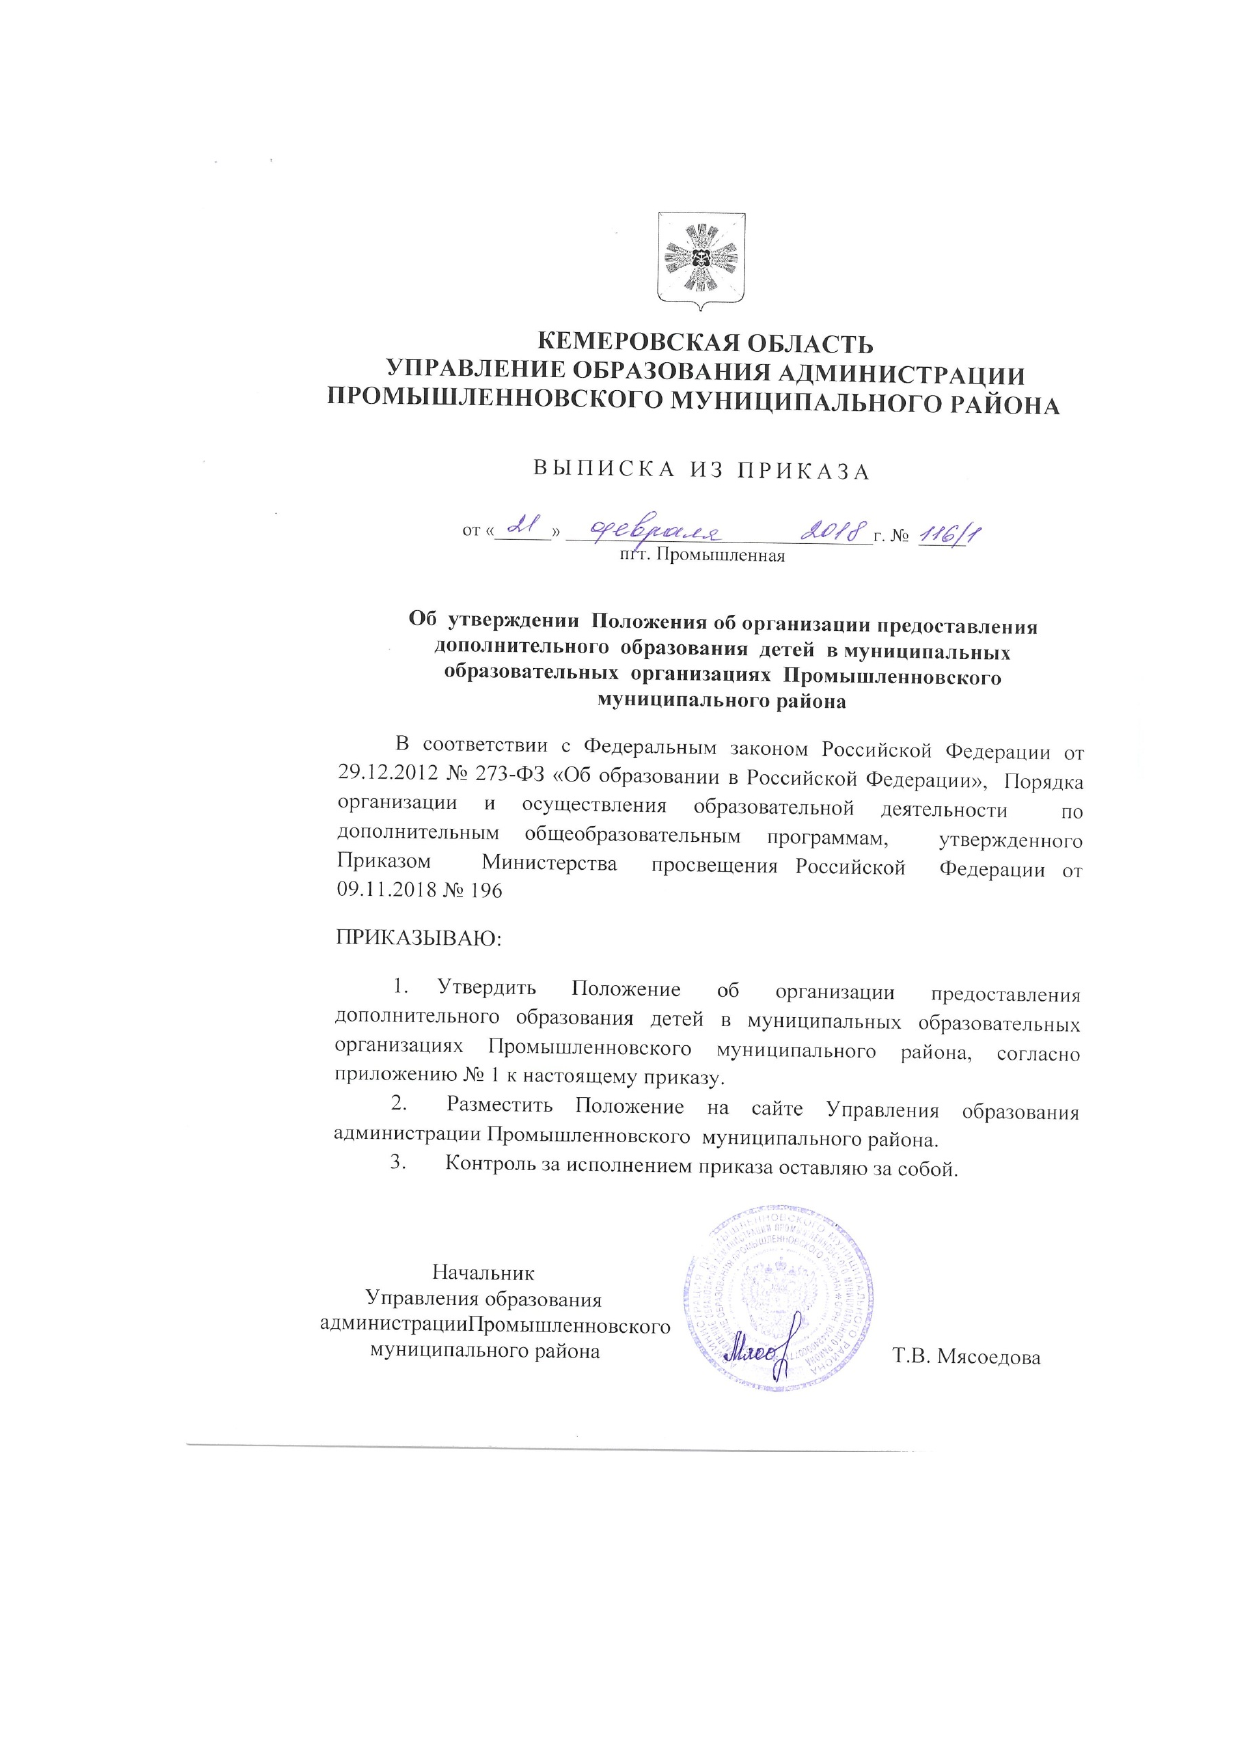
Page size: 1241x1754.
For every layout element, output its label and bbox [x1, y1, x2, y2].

picture [177, 118, 1152, 1636]
